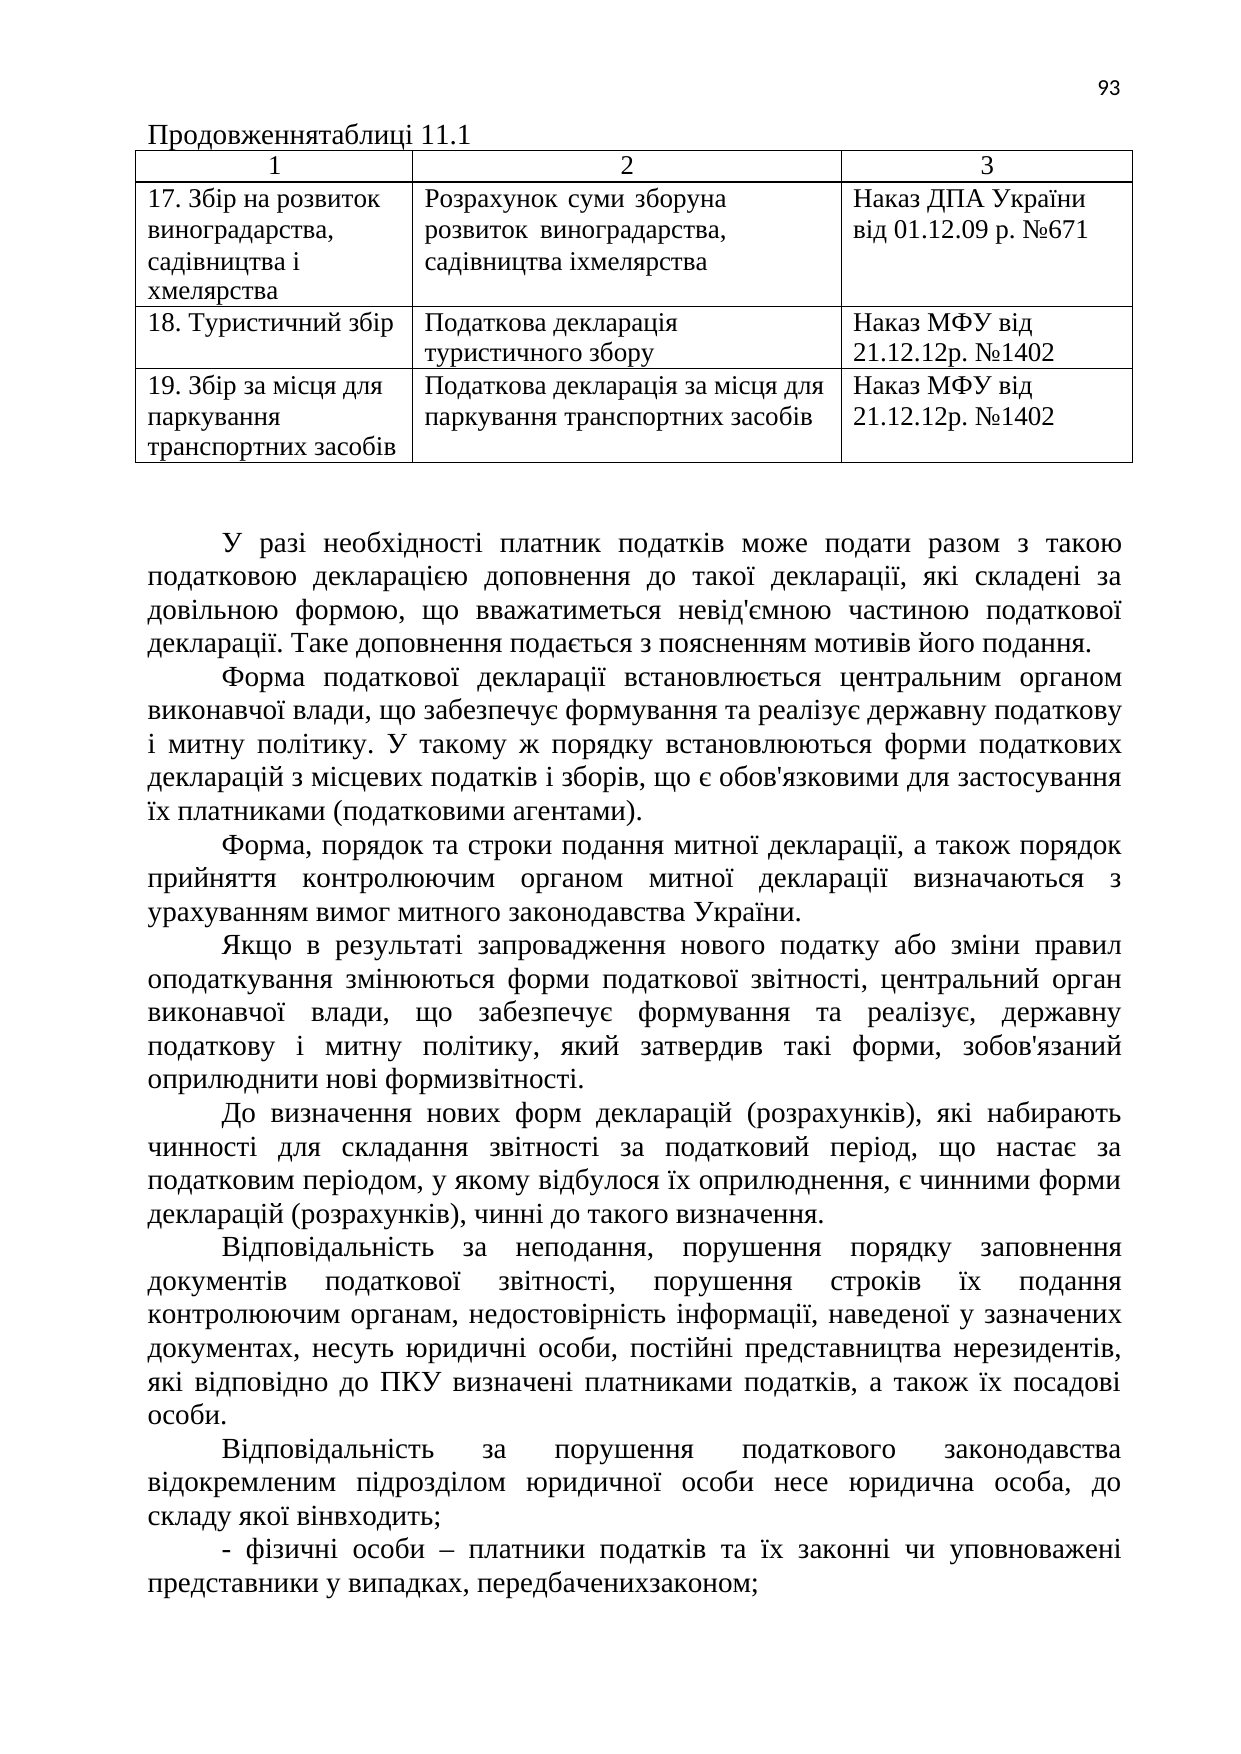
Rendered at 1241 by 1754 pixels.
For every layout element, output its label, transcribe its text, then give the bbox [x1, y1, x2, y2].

list фізичні особи – платники податків та їх законні чи уповноважені представники у випадках, передбаченихзаконом; [147, 1531, 1123, 1598]
table_cell 17. Збір на розвиток виноградарства, садівництва і хмелярства [136, 183, 412, 306]
table_header 1 [136, 151, 412, 181]
table_cell Наказ ДПА України від 01.12.09 р. №671 [842, 183, 1132, 306]
text Відповідальність за порушення податкового законодавства відокремленим підрозділом юридичної особи несе юридична особа, до складу якої вінвходить; [147, 1431, 1122, 1531]
text Форма податкової декларації встановлюється центральним органом виконавчої влади, що забезпечує формування та реалізує державну податкову і митну політику. У такому ж порядку встановлюються форми податкових декларацій з місцевих податків і зборів, що є обов'язковими для застосування їх платниками (податковими агентами). [147, 659, 1123, 827]
table_cell 18. Туристичний збір [136, 307, 412, 368]
table_header 2 [413, 151, 841, 181]
table_cell Наказ МФУ від 21.12.12р. №1402 [842, 369, 1132, 462]
table_cell Податкова декларація туристичного збору [413, 307, 841, 368]
table_cell Податкова декларація за місця для паркування транспортних засобів [413, 369, 841, 462]
table_header 3 [842, 151, 1132, 181]
table_cell Розрахунок суми зборуна розвиток виноградарства, садівництва іхмелярства [413, 183, 841, 306]
text Відповідальність за неподання, порушення порядку заповнення документів податкової звітності, порушення строків їх подання контролюючим органам, недостовірність інформації, наведеної у зазначених документах, несуть юридичні особи, постійні представництва нерезидентів, які відповідно до ПКУ визначені платниками податків, а також їх посадові особи. [147, 1229, 1123, 1431]
text До визначення нових форм декларацій (розрахунків), які набирають чинності для складання звітності за податковий період, що настає за податковим періодом, у якому відбулося їх оприлюднення, є чинними форми декларацій (розрахунків), чинні до такого визначення. [147, 1095, 1122, 1229]
text Якщо в результаті запровадження нового податку або зміни правил оподаткування змінюються форми податкової звітності, центральний орган виконавчої влади, що забезпечує формування та реалізує, державну податкову і митну політику, який затвердив такі форми, зобов'язаний оприлюднити нові формизвітності. [147, 927, 1122, 1095]
table_cell 19. Збір за місця для паркування транспортних засобів [136, 369, 412, 462]
text У разі необхідності платник податків може подати разом з такою податковою декларацією доповнення до такої декларації, які складені за довільною формою, що вважатиметься невід'ємною частиною податкової декларації. Таке доповнення подається з поясненням мотивів його подання. [147, 525, 1123, 659]
text Форма, порядок та строки подання митної декларації, а також порядок прийняття контролюючим органом митної декларації визначаються з урахуванням вимог митного законодавства України. [147, 827, 1122, 927]
table_cell Наказ МФУ від 21.12.12р. №1402 [842, 307, 1132, 368]
